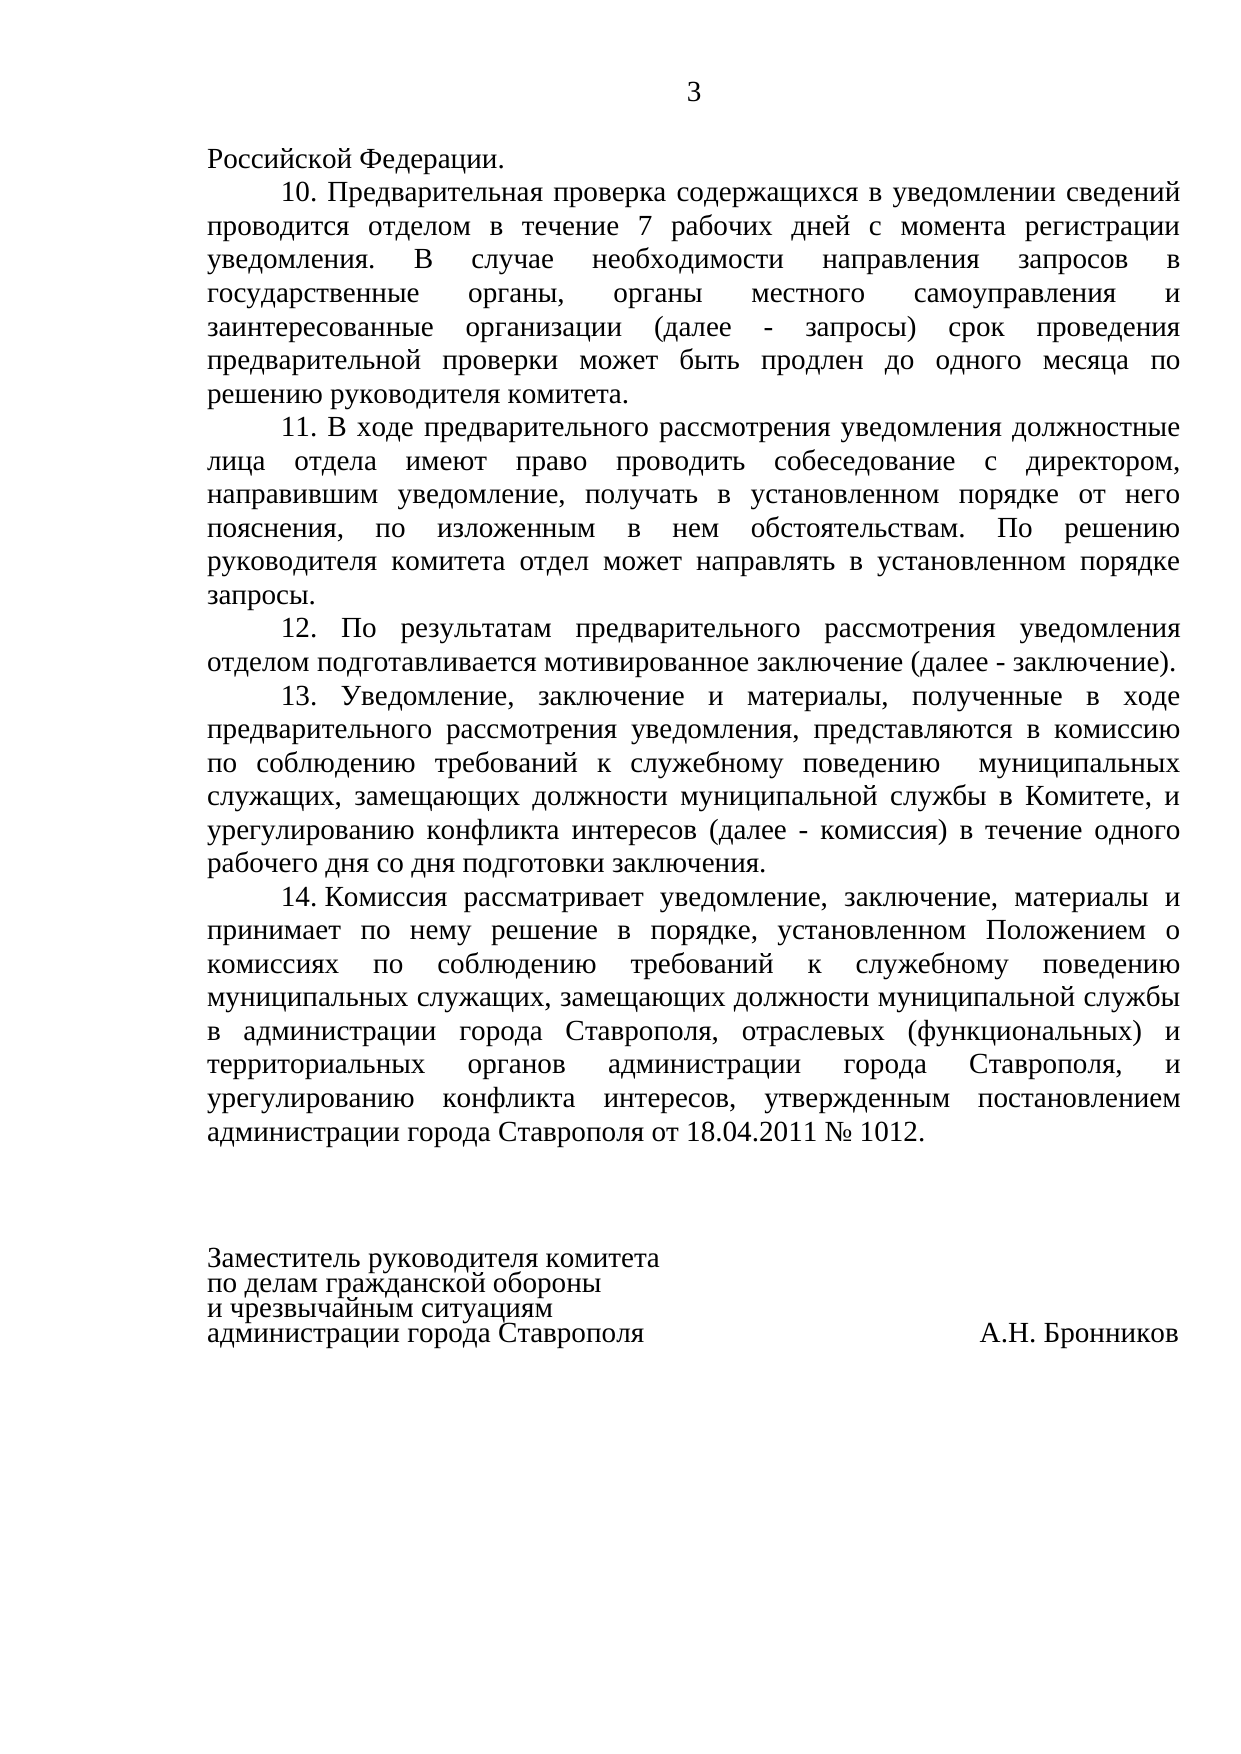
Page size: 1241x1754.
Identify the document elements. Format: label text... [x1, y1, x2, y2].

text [207, 141, 1181, 174]
text 13. Уведомление, заключение и материалы, полученные в ходе предварительного рассмотрения уведомления, представляются в комиссию по соблюдению требований к служебному поведению муниципальных служащих, замещающих должности муниципальной службы в Комитете, и урегулированию конфликта интересов (далее - комиссия) в течение одного рабочего дня со дня подготовки заключения. [207, 678, 1181, 879]
text 11. В ходе предварительного рассмотрения уведомления должностные лица отдела имеют право проводить собеседование с директором, направившим уведомление, получать в установленном порядке от него пояснения, по изложенным в нем обстоятельствам. По решению руководителя комитета отдел может направлять в установленном порядке запросы. [207, 409, 1181, 611]
text администрации города Ставрополя А.Н. Бронников [207, 1323, 1181, 1348]
text по делам гражданской обороны [207, 1273, 1181, 1298]
text 10. Предварительная проверка содержащихся в уведомлении сведений проводится отделом в течение 7 рабочих дней с момента регистрации уведомления. В случае необходимости направления запросов в государственные органы, органы местного самоуправления и заинтересованные организации (далее - запросы) срок проведения предварительной проверки может быть продлен до одного месяца по решению руководителя комитета. [207, 174, 1181, 409]
text Заместитель руководителя комитета [207, 1248, 1181, 1273]
text и чрезвычайным ситуациям [207, 1298, 1181, 1323]
text 14. Комиссия рассматривает уведомление, заключение, материалы и принимает по нему решение в порядке, установленном Положением о комиссиях по соблюдению требований к служебному поведению муниципальных служащих, замещающих должности муниципальной службы в администрации города Ставрополя, отраслевых (функциональных) и территориальных органов администрации города Ставрополя, и урегулированию конфликта интересов, утвержденным постановлением администрации города Ставрополя от 18.04.2011 № 1012. [207, 879, 1181, 1147]
text 12. По результатам предварительного рассмотрения уведомления отделом подготавливается мотивированное заключение (далее - заключение). [207, 611, 1181, 678]
